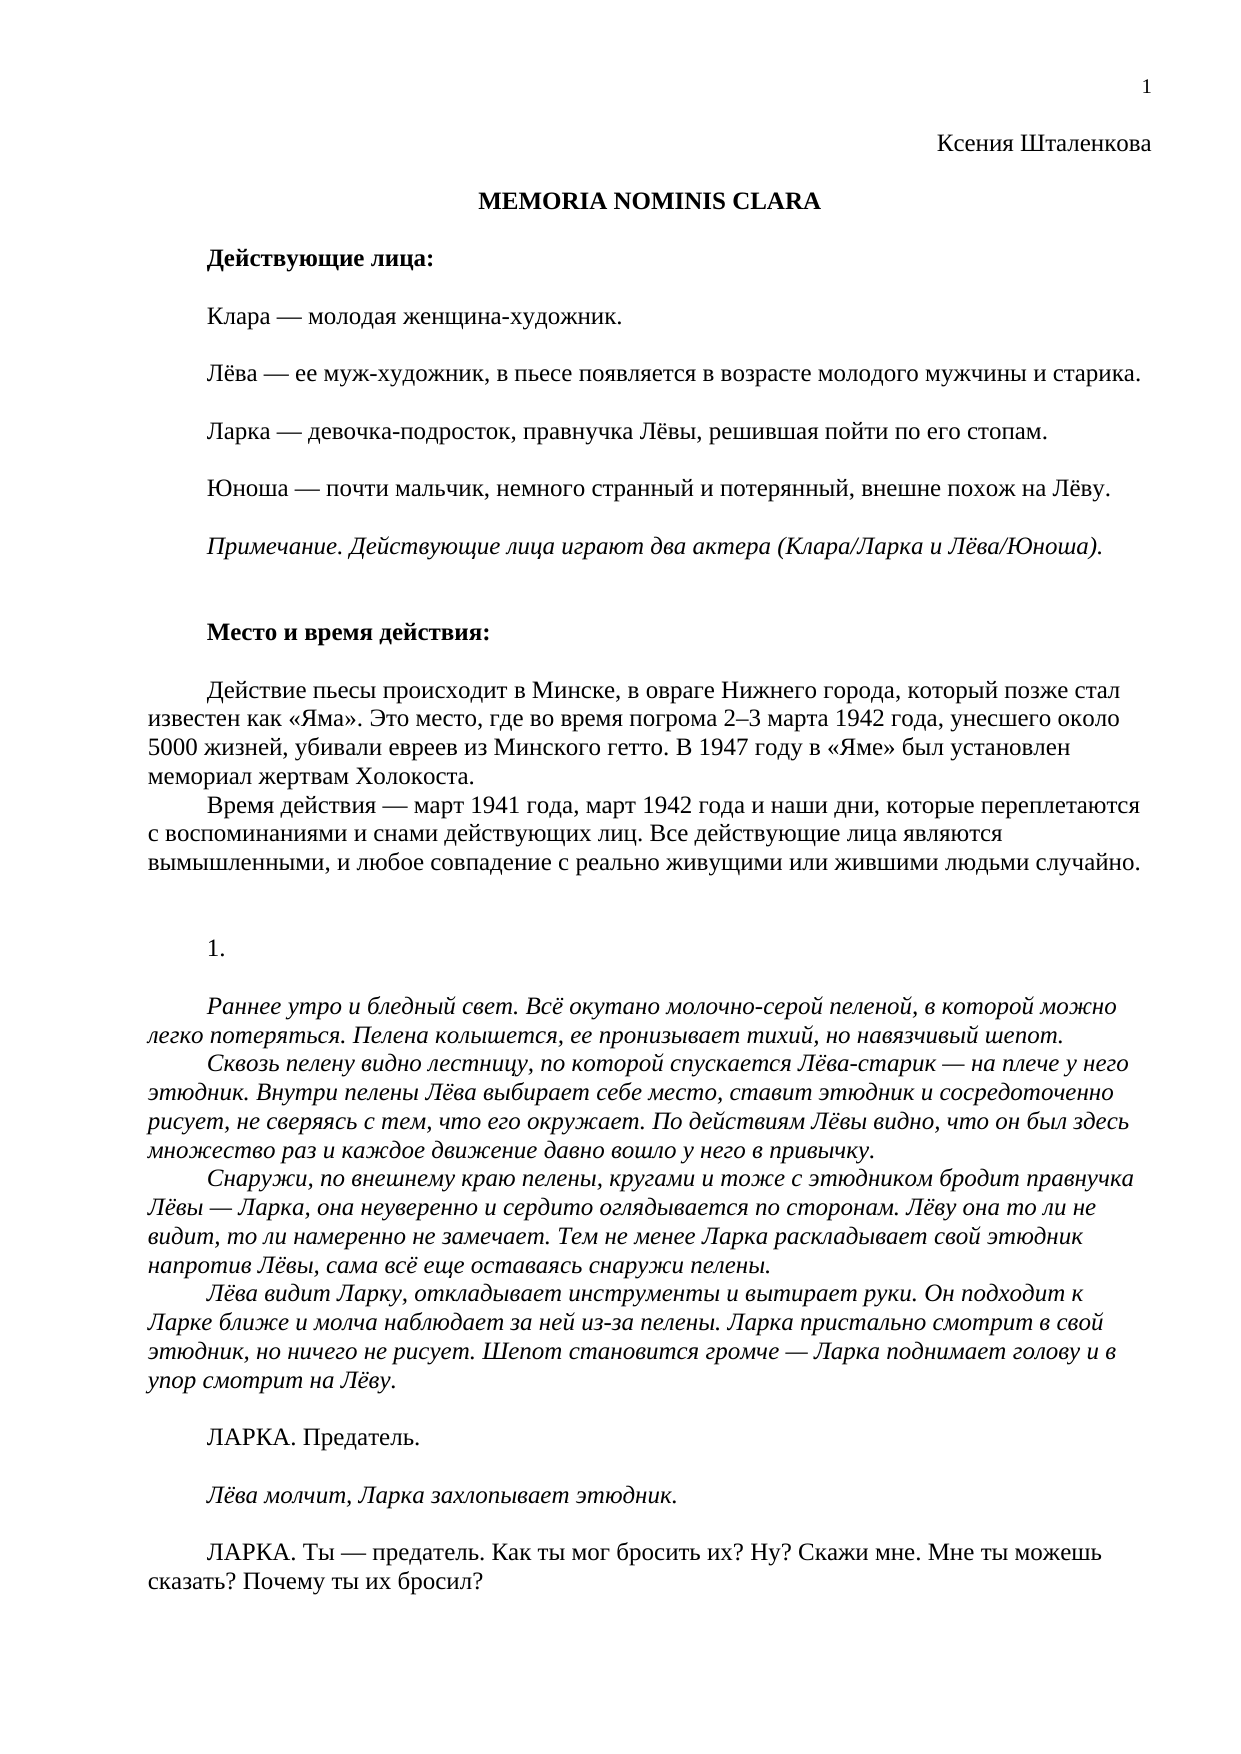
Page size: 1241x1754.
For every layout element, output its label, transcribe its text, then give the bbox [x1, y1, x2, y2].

text Юноша — почти мальчик, немного странный и потерянный, внешне похож на Лёву. [148, 473, 1152, 502]
text Место и время действия: [148, 617, 1152, 646]
text Лёва молчит, Ларка захлопывает этюдник. [148, 1480, 1152, 1508]
text ЛАРКА. Предатель. [148, 1422, 1152, 1451]
text MEMORIA NOMINIS CLARA [148, 186, 1152, 215]
text Раннее утро и бледный свет. Всё окутано молочно-серой пеленой, в которой можно легко потеряться. Пелена колышется, ее пронизывает тихий, но навязчивый шепот. [148, 991, 1152, 1048]
text 1. [148, 933, 1152, 962]
text Ларка — девочка-подросток, правнучка Лёвы, решившая пойти по его стопам. [148, 416, 1152, 445]
text ЛАРКА. Ты — предатель. Как ты мог бросить их? Ну? Скажи мне. Мне ты можешь сказать? Почему ты их бросил? [148, 1537, 1152, 1595]
text Действующие лица: [148, 243, 1152, 272]
text Сквозь пелену видно лестницу, по которой спускается Лёва-старик — на плече у него этюдник. Внутри пелены Лёва выбирает себе место, ставит этюдник и сосредоточенно рисует, не сверяясь с тем, что его окружает. По действиям Лёвы видно, что он был здесь множество раз и каждое движение давно вошло у него в привычку. [148, 1048, 1152, 1163]
text Лёва — ее муж-художник, в пьесе появляется в возрасте молодого мужчины и старика. [148, 358, 1152, 387]
text Примечание. Действующие лица играют два актера (Клара/Ларка и Лёва/Юноша). [148, 531, 1152, 560]
text Клара — молодая женщина-художник. [148, 301, 1152, 330]
text Снаружи, по внешнему краю пелены, кругами и тоже с этюдником бродит правнучка Лёвы — Ларка, она неуверенно и сердито оглядывается по сторонам. Лёву она то ли не видит, то ли намеренно не замечает. Тем не менее Ларка раскладывает свой этюдник напротив Лёвы, сама всё еще оставаясь снаружи пелены. [148, 1163, 1152, 1278]
text Лёва видит Ларку, откладывает инструменты и вытирает руки. Он подходит к Ларке ближе и молча наблюдает за ней из-за пелены. Ларка пристально смотрит в свой этюдник, но ничего не рисует. Шепот становится громче — Ларка поднимает голову и в упор смотрит на Лёву. [148, 1278, 1152, 1393]
text Время действия — март 1941 года, март 1942 года и наши дни, которые переплетаются с воспоминаниями и снами действующих лиц. Все действующие лица являются вымышленными, и любое совпадение с реально живущими или жившими людьми случайно. [148, 790, 1152, 876]
text Действие пьесы происходит в Минске, в овраге Нижнего города, который позже стал известен как «Яма». Это место, где во время погрома 2–3 марта 1942 года, унесшего около 5000 жизней, убивали евреев из Минского гетто. В 1947 году в «Яме» был установлен мемориал жертвам Холокоста. [148, 675, 1152, 790]
text Ксения Шталенкова [148, 128, 1152, 157]
